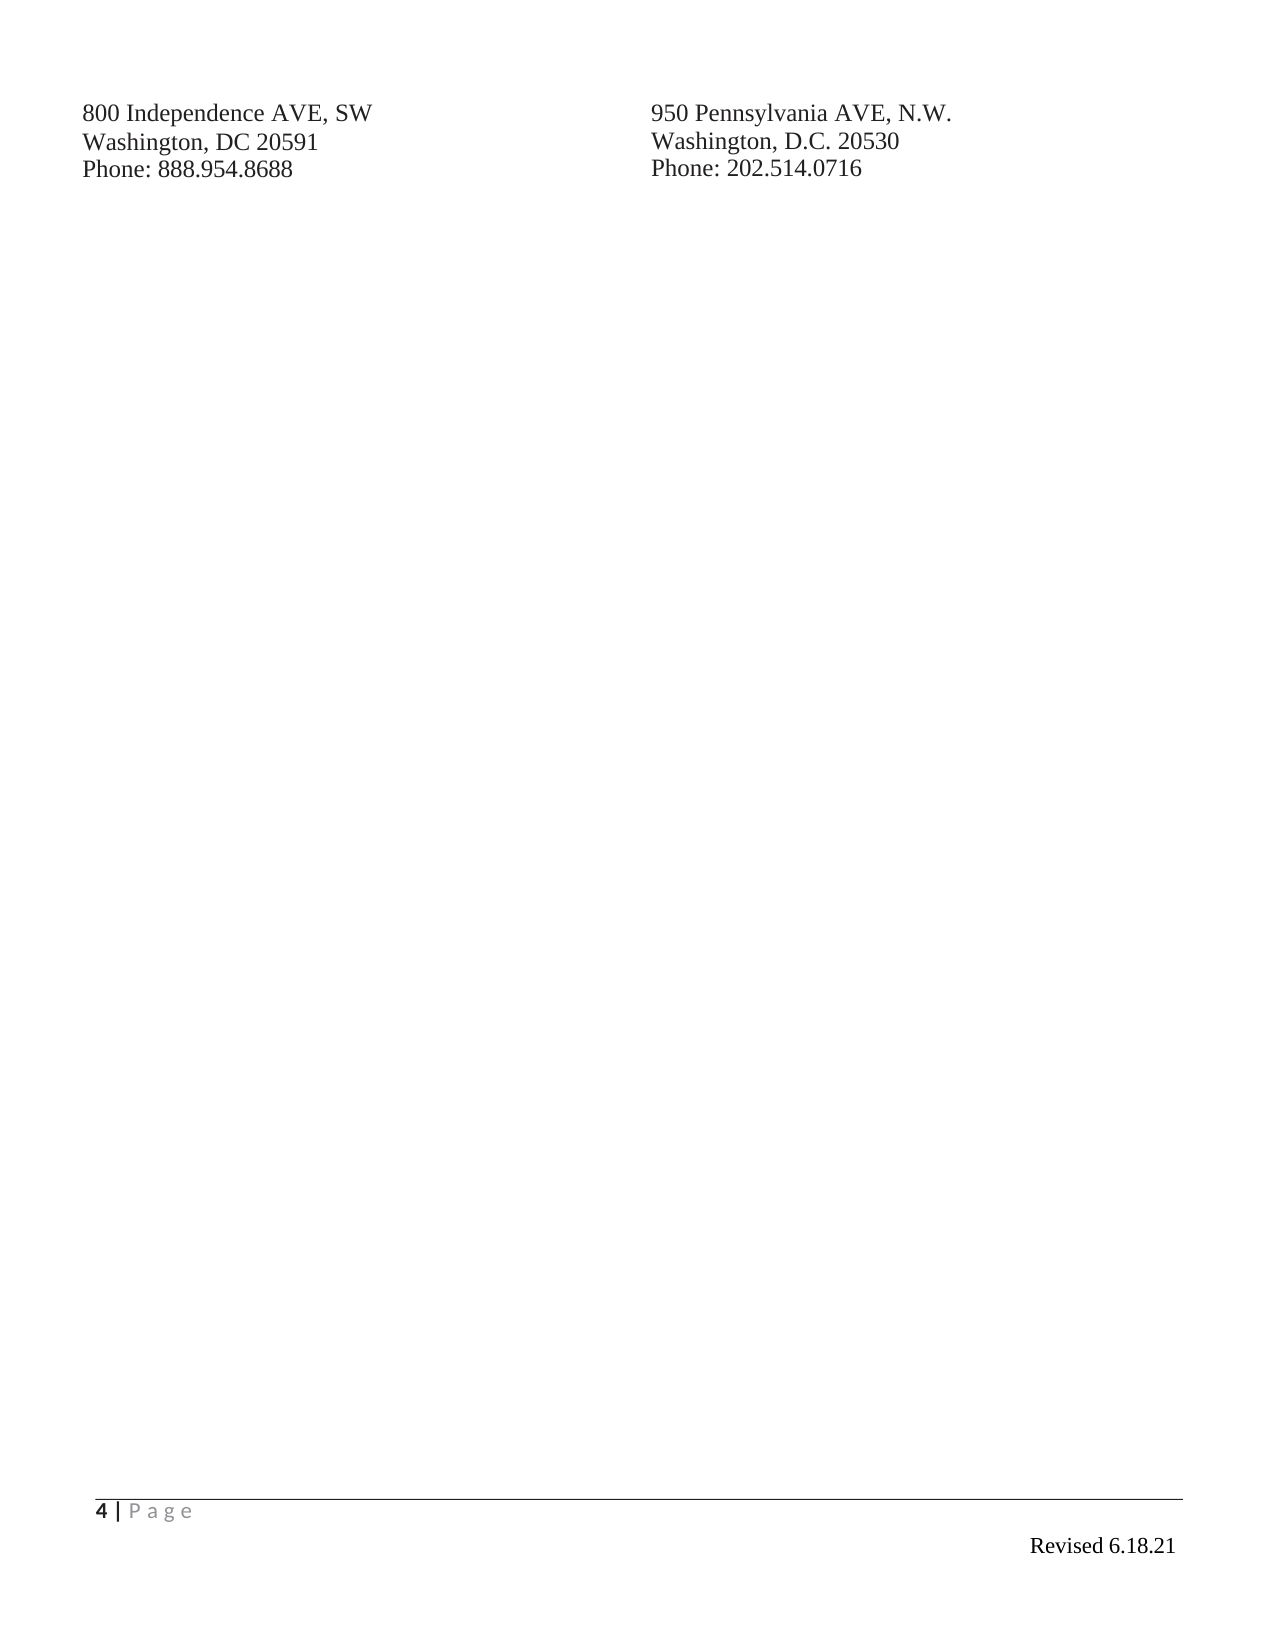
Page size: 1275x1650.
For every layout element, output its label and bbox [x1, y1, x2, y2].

table_cell [618, 98, 1190, 183]
table_cell [77, 98, 618, 183]
